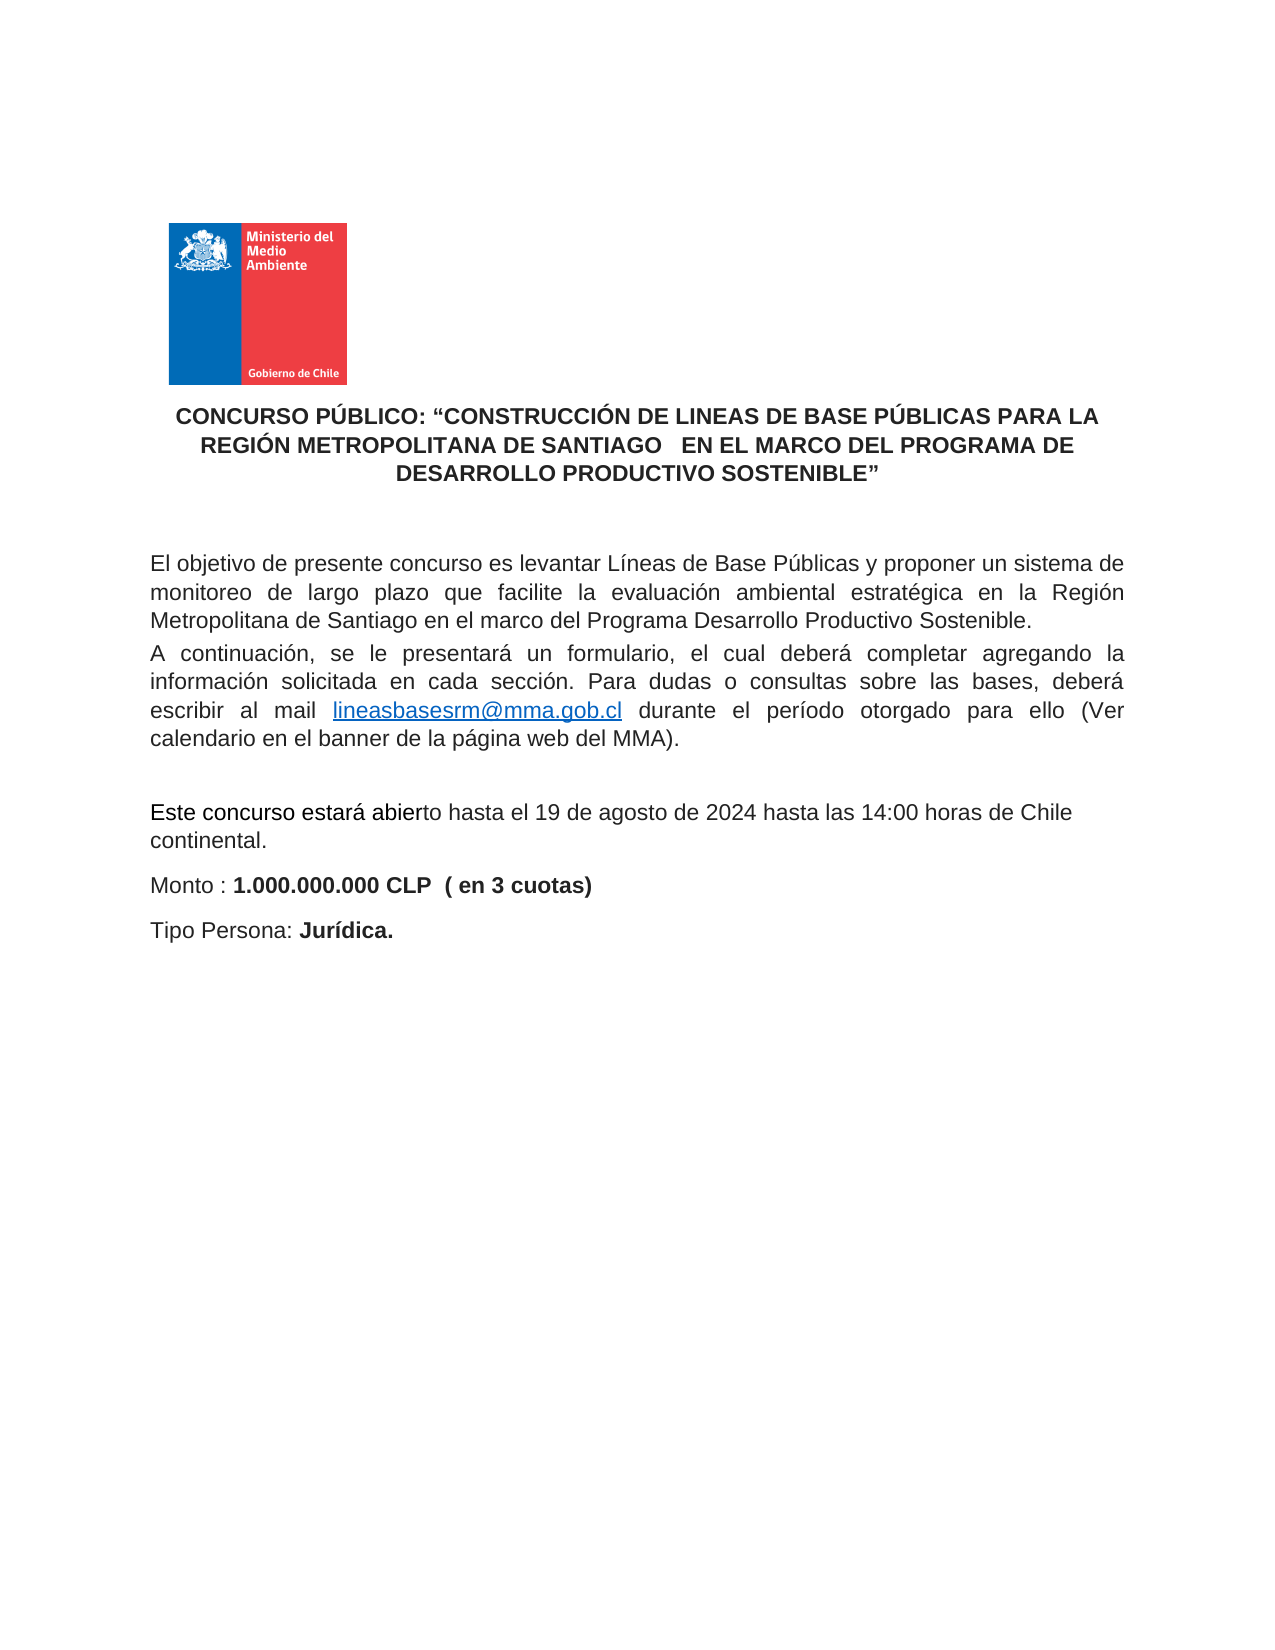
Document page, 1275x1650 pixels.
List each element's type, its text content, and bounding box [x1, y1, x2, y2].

text CONCURSO PÚBLICO: “CONSTRUCCIÓN DE LINEAS DE BASE PÚBLICAS PARA LA REGIÓN METROPOLITANA DE SANTIAGO EN EL MARCO DEL PROGRAMA DE DESARROLLO PRODUCTIVO SOSTENIBLE” [150, 403, 1125, 486]
subtitle El objetivo de presente concurso es levantar Líneas de Base Públicas y proponer un sistema de monitoreo de largo plazo que facilite la evaluación ambiental estratégica en la Región Metropolitana de Santiago en el marco del Programa Desarrollo Productivo Sostenible. [150, 550, 1125, 633]
subtitle A continuación, se le presentará un formulario, el cual deberá completar agregando la información solicitada en cada sección. Para dudas o consultas sobre las bases, deberá escribir al mail lineasbasesrm@mma.gob.cl durante el período otorgado para ello (Ver calendario en el banner de la página web del MMA). [150, 640, 1125, 751]
text Este concurso estará abierto hasta el 19 de agosto de 2024 hasta las 14:00 horas de Chile continental. [150, 799, 1125, 853]
text Monto : 1.000.000.000 CLP ( en 3 cuotas) [150, 872, 1125, 898]
text Tipo Persona: Jurídica. [150, 917, 1125, 944]
